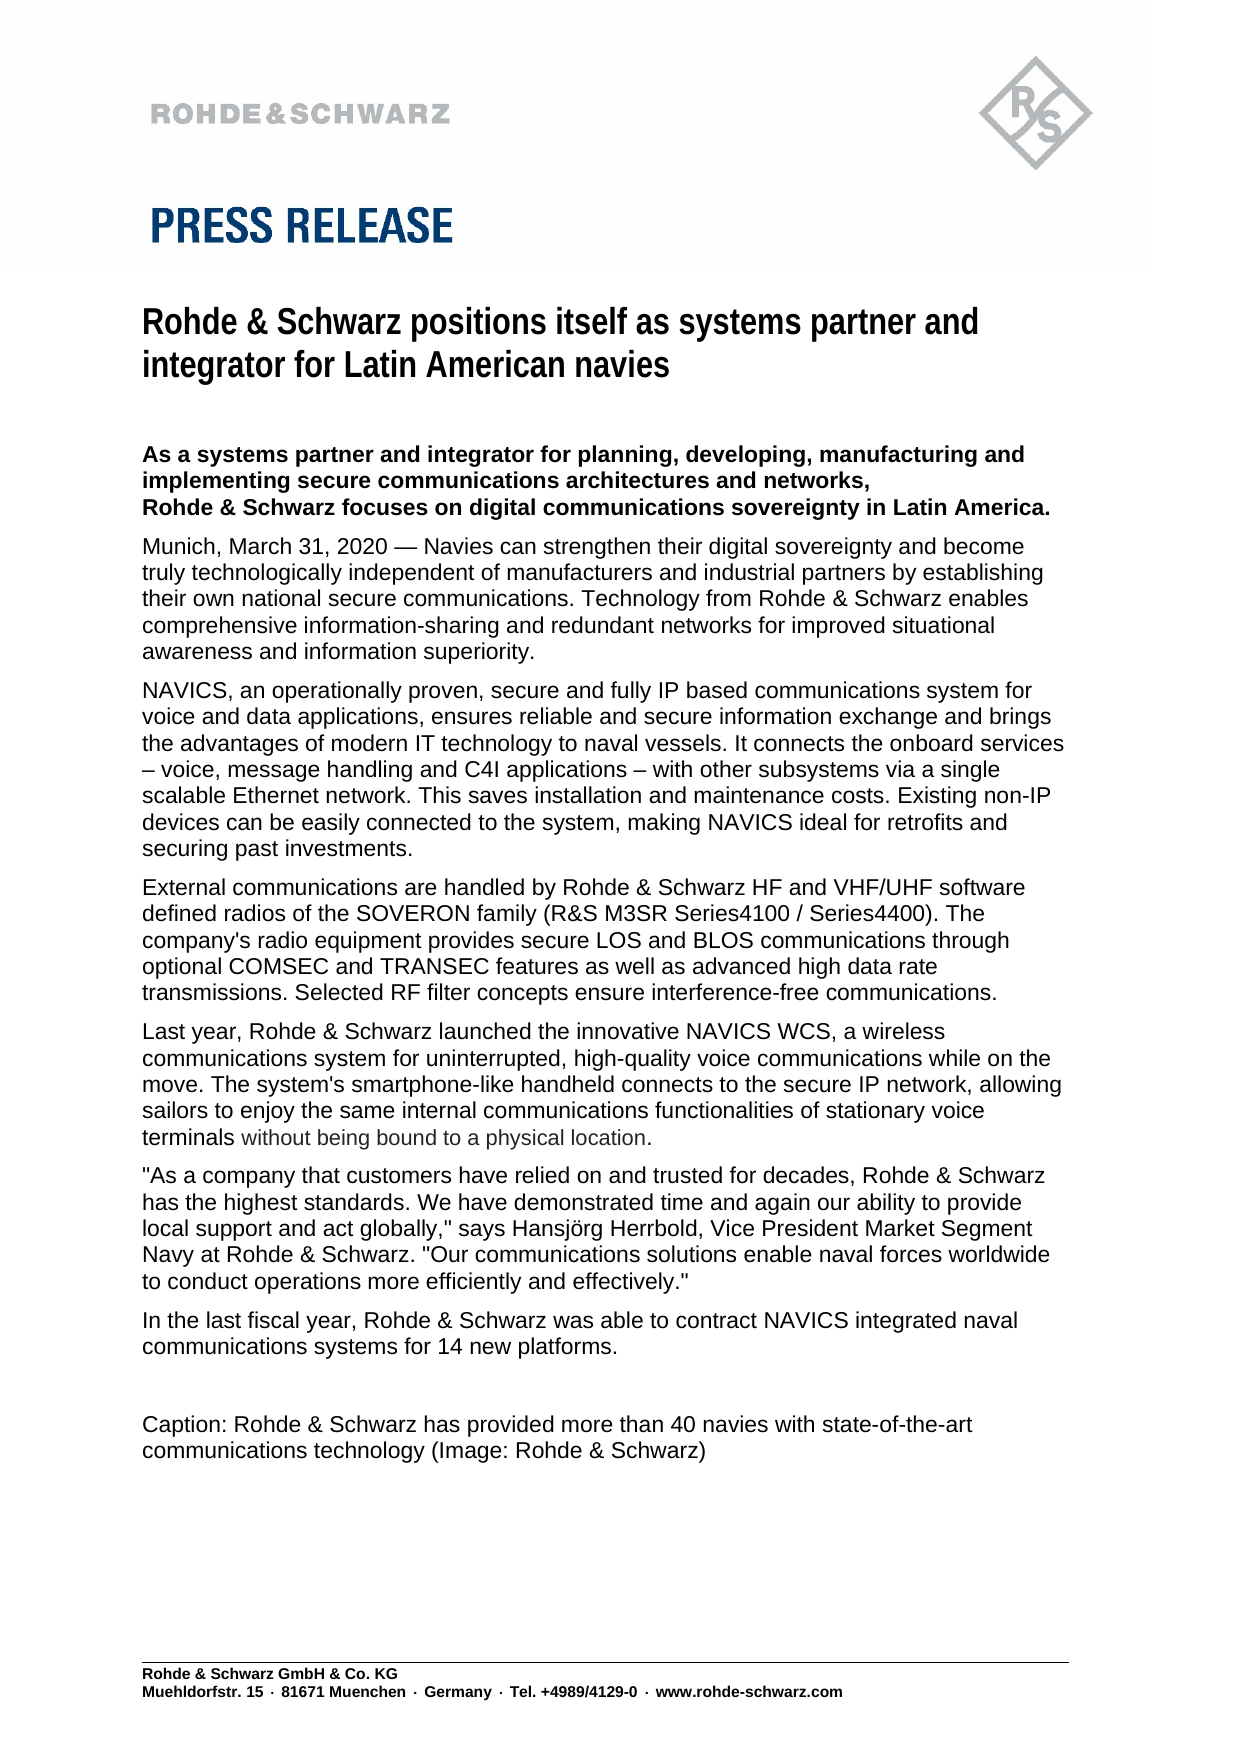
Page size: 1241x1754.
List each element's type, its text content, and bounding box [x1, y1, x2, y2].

text Caption: Rohde & Schwarz has provided more than 40 navies with state-of-the-art communications technology (Image: Rohde & Schwarz) [142, 1411, 1069, 1463]
text NAVICS, an operationally proven, secure and fully IP based communications system for voice and data applications, ensures reliable and secure information exchange and brings the advantages of modern IT technology to naval vessels. It connects the onboard services – voice, message handling and C4I applications – with other subsystems via a single scalable Ethernet network. This saves installation and maintenance costs. Existing non-IP devices can be easily connected to the system, making NAVICS ideal for retrofits and securing past investments. [142, 677, 1069, 861]
text Munich, March 31, 2020 — Navies can strengthen their digital sovereignty and become truly technologically independent of manufacturers and industrial partners by establishing their own national secure communications. Technology from Rohde & Schwarz enables comprehensive information-sharing and redundant networks for improved situational awareness and information superiority. [142, 533, 1069, 664]
text As a systems partner and integrator for planning, developing, manufacturing and implementing secure communications architectures and networks, Rohde & Schwarz focuses on digital communications sovereignty in Latin America. [142, 441, 1069, 520]
text Last year, Rohde & Schwarz launched the innovative NAVICS WCS, a wireless communications system for uninterrupted, high-quality voice communications while on the move. The system's smartphone-like handheld connects to the secure IP network, allowing sailors to enjoy the same internal communications functionalities of stationary voice terminals without being bound to a physical location. [142, 1018, 1069, 1150]
text In the last fiscal year, Rohde & Schwarz was able to contract NAVICS integrated naval communications systems for 14 new platforms. [142, 1307, 1069, 1359]
text Rohde & Schwarz positions itself as systems partner and integrator for Latin American navies [142, 299, 1069, 386]
text "As a company that customers have relied on and trusted for decades, Rohde & Schwarz has the highest standards. We have demonstrated time and again our ability to provide local support and act globally," says Hansjörg Herrbold, Vice President Market Segment Navy at Rohde & Schwarz. "Our communications solutions enable naval forces worldwide to conduct operations more efficiently and effectively." [142, 1162, 1069, 1294]
picture [0, 0, 1147, 269]
text External communications are handled by Rohde & Schwarz HF and VHF/UHF software defined radios of the SOVERON family (R&S M3SR Series4100 / Series4400). The company's radio equipment provides secure LOS and BLOS communications through optional COMSEC and TRANSEC features as well as advanced high data rate transmissions. Selected RF filter concepts ensure interference-free communications. [142, 874, 1069, 1006]
